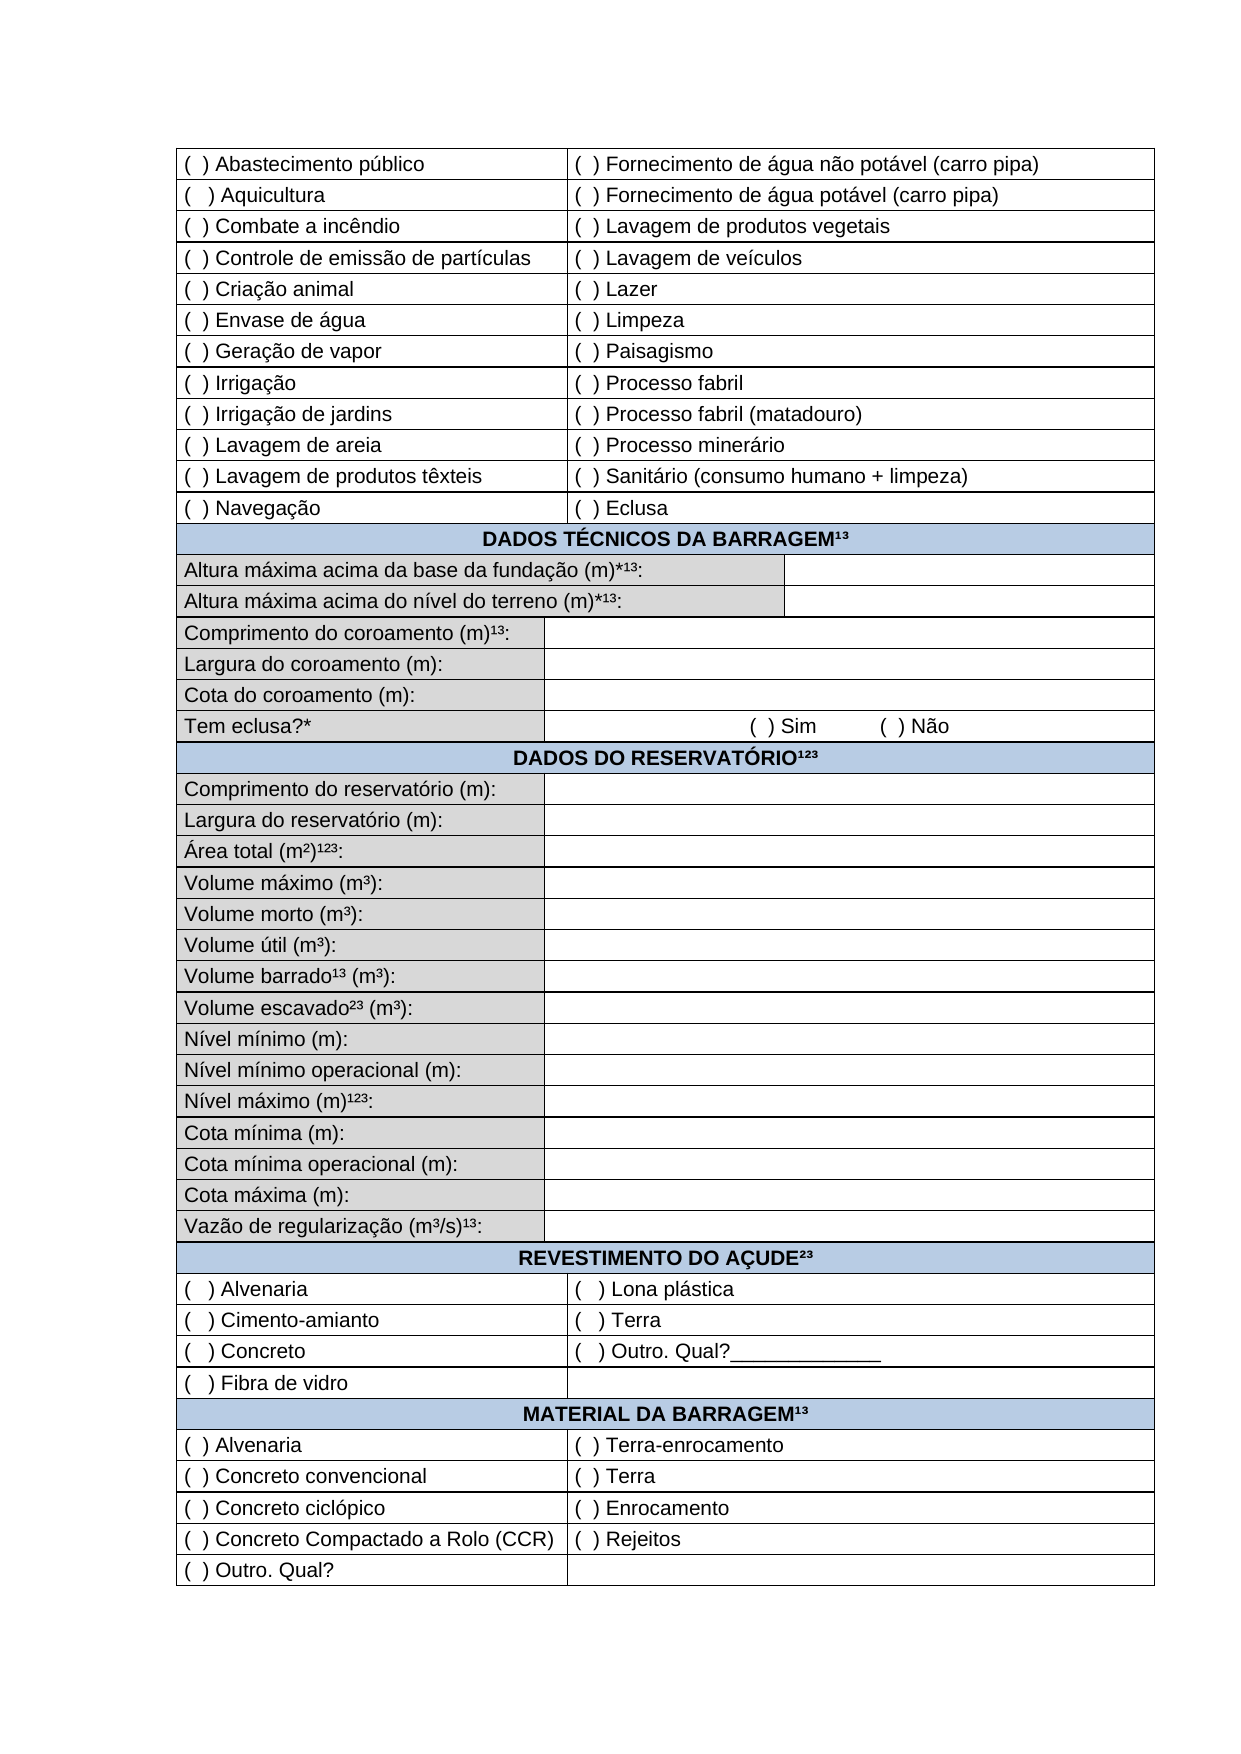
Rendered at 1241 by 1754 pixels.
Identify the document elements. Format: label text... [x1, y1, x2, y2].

table_cell [805, 961, 1111, 991]
table_cell [1111, 930, 1132, 960]
table_cell ( ) Sanitário (consumo humano + limpeza) [568, 461, 1154, 491]
table_cell ( ) Concreto convencional [177, 1461, 567, 1491]
table_cell Nível máximo (m)¹²³: [177, 1086, 544, 1116]
table_cell Cota do coroamento (m): [177, 680, 544, 710]
table_cell Altura máxima acima do nível do terreno (m)*¹³: [177, 586, 784, 616]
table_cell ( ) Criação animal [177, 274, 567, 304]
table_cell ( ) Geração de vapor [177, 336, 567, 366]
table_cell [545, 1055, 1154, 1085]
table_cell Largura do coroamento (m): [177, 649, 544, 679]
table_cell ( ) Lavagem de areia [177, 430, 567, 460]
table_cell ( ) Fornecimento de água não potável (carro pipa) [568, 149, 1154, 179]
table_cell ( ) Abastecimento público [177, 149, 567, 179]
table_cell ( ) Lavagem de veículos [568, 243, 1154, 273]
table_cell ( ) Fornecimento de água potável (carro pipa) [568, 180, 1154, 210]
table_cell [567, 961, 785, 991]
table_cell ( ) Processo fabril (matadouro) [568, 399, 1154, 429]
table_cell ( ) Terra [568, 1305, 1154, 1335]
table_cell [545, 961, 567, 991]
table_cell ( ) Eclusa [568, 493, 1154, 523]
table_cell DADOS DO RESERVATÓRIO¹²³ [177, 743, 1154, 773]
table_cell [1132, 1211, 1154, 1241]
table_cell [785, 1211, 805, 1241]
table_cell [1132, 961, 1154, 991]
table_cell ( ) Concreto [177, 1336, 567, 1366]
table_cell [785, 961, 805, 991]
table_cell ( ) Alvenaria [177, 1274, 567, 1304]
table_cell [545, 805, 1154, 835]
table_cell [545, 774, 1154, 804]
table_cell Área total (m²)¹²³: [177, 836, 544, 866]
table_cell [1132, 993, 1154, 1023]
table_cell ( ) Controle de emissão de partículas [177, 243, 567, 273]
table_cell [1111, 993, 1132, 1023]
table_cell ( ) Lavagem de produtos vegetais [568, 211, 1154, 241]
table_cell [567, 1211, 785, 1241]
table_cell [545, 930, 567, 960]
table_cell [545, 1118, 1154, 1148]
table_cell Volume máximo (m³): [177, 868, 544, 898]
table_cell ( ) Rejeitos [568, 1524, 1154, 1554]
table_cell Volume escavado²³ (m³): [177, 993, 544, 1023]
table_cell ( ) Concreto Compactado a Rolo (CCR) [177, 1524, 567, 1554]
table_cell ( ) Navegação [177, 493, 567, 523]
table_cell [568, 1555, 1154, 1585]
table_cell [545, 680, 1154, 710]
table_cell ( ) Outro. Qual? [177, 1555, 567, 1585]
table_cell Vazão de regularização (m³/s)¹³: [177, 1211, 544, 1241]
table_cell [785, 930, 805, 960]
table_cell [545, 1180, 1154, 1210]
table_cell ( ) Aquicultura [177, 180, 567, 210]
table_cell ( ) Processo minerário [568, 430, 1154, 460]
table_cell Nível mínimo (m): [177, 1024, 544, 1054]
table_cell ( ) Concreto ciclópico [177, 1493, 567, 1523]
table_cell ( ) Paisagismo [568, 336, 1154, 366]
table_cell ( ) Cimento-amianto [177, 1305, 567, 1335]
table_cell [545, 868, 1154, 898]
table_cell [568, 1368, 1154, 1398]
table_cell Cota mínima (m): [177, 1118, 544, 1148]
table_cell [545, 649, 1154, 679]
table_cell [545, 899, 1154, 929]
table_cell ( ) Fibra de vidro [177, 1368, 567, 1398]
table_cell ( ) Terra-enrocamento [568, 1430, 1154, 1460]
table_cell ( ) Terra [568, 1461, 1154, 1491]
table_cell [785, 993, 805, 1023]
table_cell Nível mínimo operacional (m): [177, 1055, 544, 1085]
table_cell [545, 1086, 1154, 1116]
table_cell [805, 930, 1111, 960]
table_cell ( ) Irrigação [177, 368, 567, 398]
table_cell ( ) Lavagem de produtos têxteis [177, 461, 567, 491]
table_cell MATERIAL DA BARRAGEM¹³ [177, 1399, 1154, 1429]
table_cell [545, 1024, 1154, 1054]
table_cell [785, 586, 1154, 616]
table_cell [1111, 1211, 1132, 1241]
table_cell Largura do reservatório (m): [177, 805, 544, 835]
table_cell [545, 993, 567, 1023]
table_cell ( ) Sim ( ) Não [545, 711, 1154, 741]
table_cell [785, 555, 1154, 585]
table_cell Volume morto (m³): [177, 899, 544, 929]
table_cell ( ) Combate a incêndio [177, 211, 567, 241]
table_cell ( ) Irrigação de jardins [177, 399, 567, 429]
table_cell Tem eclusa?* [177, 711, 544, 741]
table_cell [567, 930, 785, 960]
table_cell ( ) Processo fabril [568, 368, 1154, 398]
table_cell [1111, 961, 1132, 991]
table_cell [805, 1211, 1111, 1241]
table_cell Cota máxima (m): [177, 1180, 544, 1210]
table_cell Cota mínima operacional (m): [177, 1149, 544, 1179]
table_cell [805, 993, 1111, 1023]
table_cell ( ) Lazer [568, 274, 1154, 304]
table_cell [567, 993, 785, 1023]
table_cell ( ) Outro. Qual?_____________ [568, 1336, 1154, 1366]
table_cell ( ) Alvenaria [177, 1430, 567, 1460]
table_cell Comprimento do coroamento (m)¹³: [177, 618, 544, 648]
table_cell [545, 836, 1154, 866]
table_cell Altura máxima acima da base da fundação (m)*¹³: [177, 555, 784, 585]
table_cell [1132, 930, 1154, 960]
table_cell REVESTIMENTO DO AÇUDE²³ [177, 1243, 1154, 1273]
table_cell ( ) Envase de água [177, 305, 567, 335]
table_cell DADOS TÉCNICOS DA BARRAGEM¹³ [177, 524, 1154, 554]
table_cell Comprimento do reservatório (m): [177, 774, 544, 804]
table_cell ( ) Lona plástica [568, 1274, 1154, 1304]
table_cell Volume barrado¹³ (m³): [177, 961, 544, 991]
table_cell [545, 618, 1154, 648]
table_cell Volume útil (m³): [177, 930, 544, 960]
table_cell ( ) Limpeza [568, 305, 1154, 335]
table_cell [545, 1149, 1154, 1179]
table_cell ( ) Enrocamento [568, 1493, 1154, 1523]
table_cell [545, 1211, 567, 1241]
